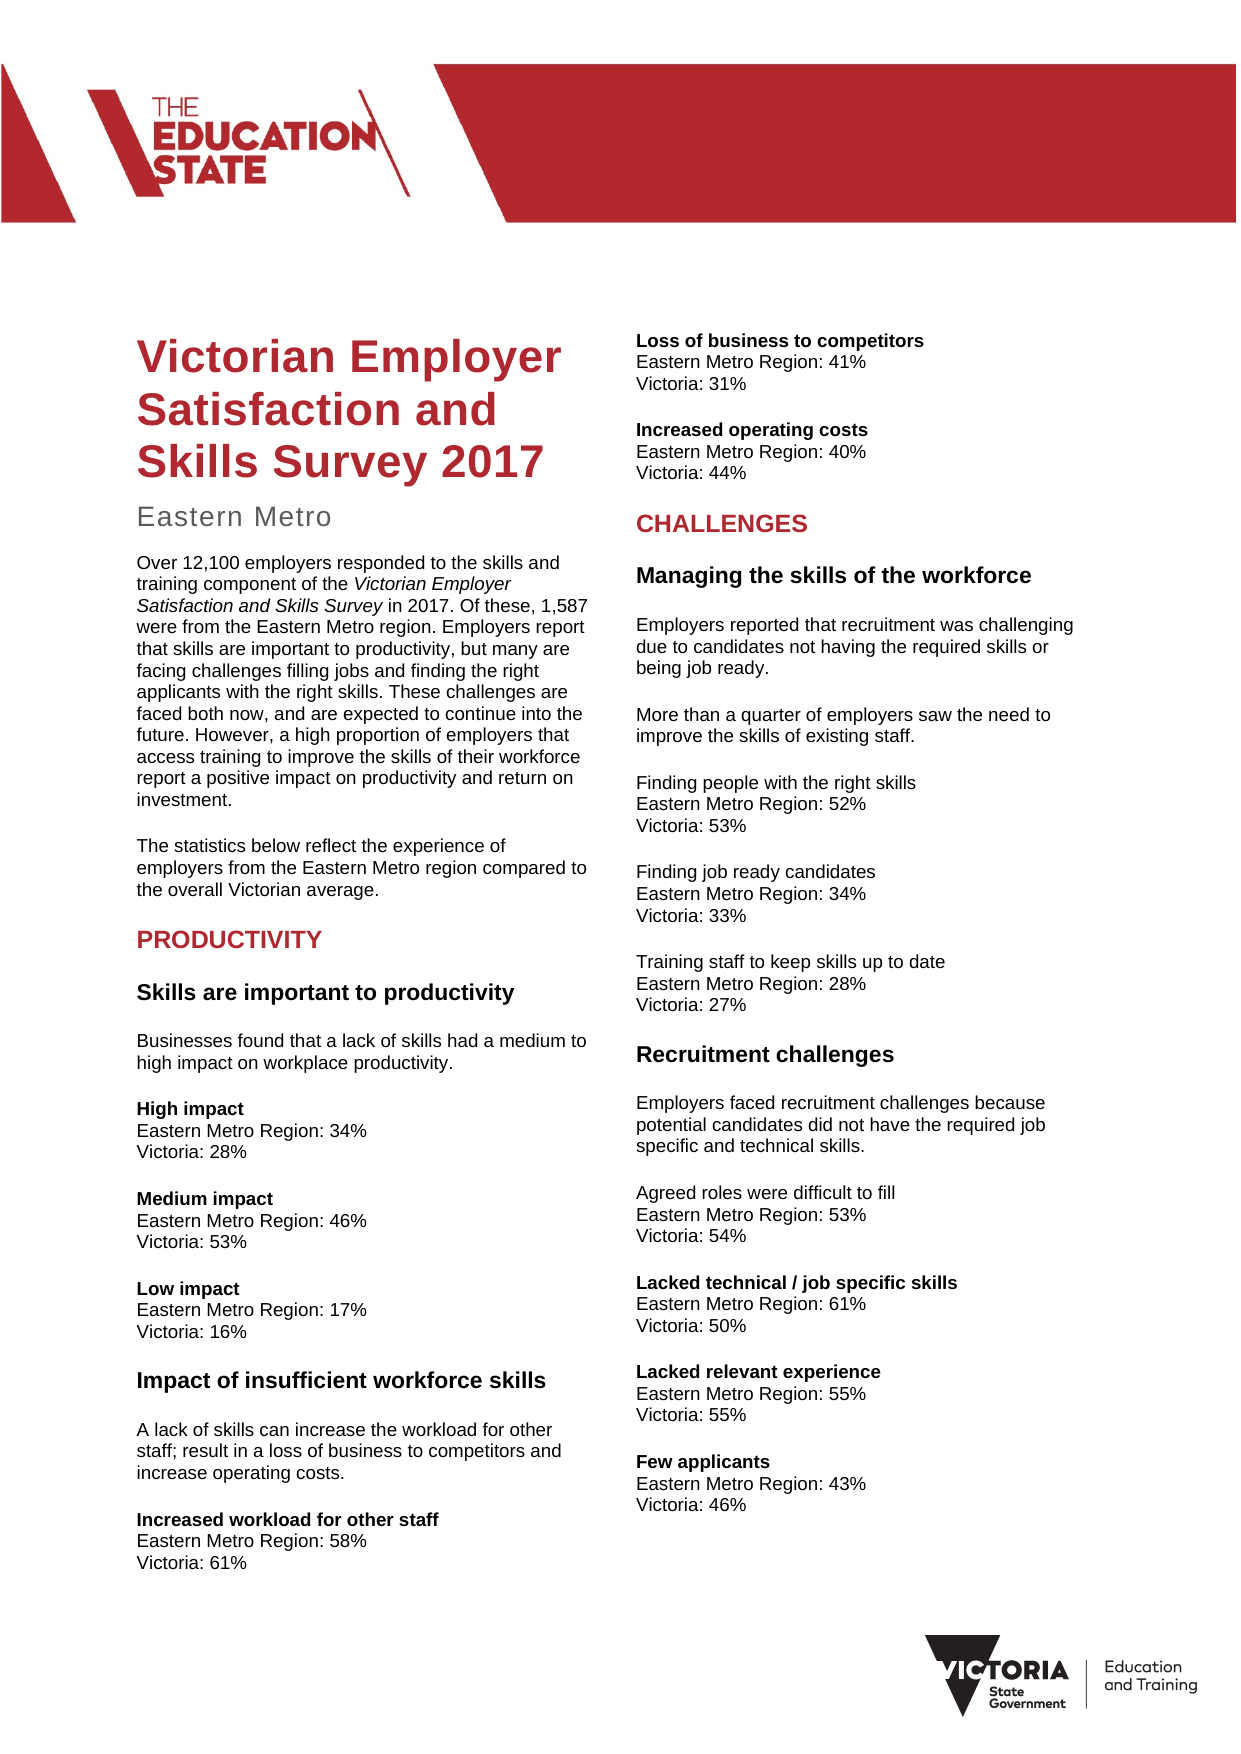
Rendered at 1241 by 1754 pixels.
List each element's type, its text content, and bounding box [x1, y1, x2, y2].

text Victoria: 28% [136, 1141, 591, 1163]
text Productivity [136, 925, 591, 954]
text Eastern Metro Region: 41% [636, 351, 1090, 372]
text Eastern Metro Region: 61% [636, 1293, 1090, 1314]
text Businesses found that a lack of skills had a medium to high impact on workplace productivity. [136, 1030, 591, 1073]
text Victoria: 46% [636, 1494, 1090, 1516]
text Finding people with the right skills [636, 772, 1090, 793]
text Victoria: 31% [636, 372, 1090, 394]
picture [1, 1635, 1236, 1754]
text Lacked technical / job specific skills [636, 1271, 1090, 1293]
text Increased operating costs [636, 419, 1090, 441]
title Victorian Employer Satisfaction and Skills Survey 2017 [136, 330, 591, 487]
text High impact [136, 1098, 591, 1120]
text Employers reported that recruitment was challenging due to candidates not having the required skills or being job ready. [636, 614, 1090, 678]
text Employers faced recruitment challenges because potential candidates did not have the required job specific and technical skills. [636, 1092, 1090, 1157]
text Victoria: 33% [636, 904, 1090, 926]
text Victoria: 27% [636, 994, 1090, 1016]
text Increased workload for other staff [136, 1508, 591, 1530]
text A lack of skills can increase the workload for other staff; result in a loss of business to competitors and increase operating costs. [136, 1419, 591, 1483]
text Lacked relevant experience [636, 1361, 1090, 1383]
text Training staff to keep skills up to date [636, 951, 1090, 973]
text Eastern Metro Region: 43% [636, 1472, 1090, 1494]
text Low impact [136, 1278, 591, 1299]
subtitle Eastern Metro [136, 500, 591, 532]
text Victoria: 53% [136, 1231, 591, 1253]
text Impact of insufficient workforce skills [136, 1367, 591, 1394]
text Finding job ready candidates [636, 861, 1090, 883]
text Medium impact [136, 1188, 591, 1209]
text Eastern Metro Region: 17% [136, 1299, 591, 1321]
text Over 12,100 employers responded to the skills and training component of the Victorian Employer Satisfaction and Skills Survey in 2017. Of these, 1,587 were from the Eastern Metro region. Employers report that skills are important to productivity, but many are facing challenges filling jobs and finding the right applicants with the right skills. These challenges are faced both now, and are expected to continue into the future. However, a high proportion of employers that access training to improve the skills of their workforce report a positive impact on productivity and return on investment. [136, 552, 591, 810]
text Challenges [636, 509, 1090, 537]
text Victoria: 16% [136, 1321, 591, 1342]
text Victoria: 44% [636, 462, 1090, 484]
picture [1, 0, 1236, 330]
text Managing the skills of the workforce [636, 562, 1090, 589]
text Eastern Metro Region: 52% [636, 793, 1090, 815]
text Victoria: 53% [636, 815, 1090, 836]
text Victoria: 55% [636, 1404, 1090, 1426]
text Eastern Metro Region: 53% [636, 1203, 1090, 1225]
text Eastern Metro Region: 34% [136, 1120, 591, 1141]
text More than a quarter of employers saw the need to improve the skills of existing staff. [636, 703, 1090, 747]
text The statistics below reflect the experience of employers from the Eastern Metro region compared to the overall Victorian average. [136, 835, 591, 900]
text Eastern Metro Region: 46% [136, 1209, 591, 1231]
text Eastern Metro Region: 40% [636, 441, 1090, 462]
text Victoria: 50% [636, 1314, 1090, 1336]
text Eastern Metro Region: 28% [636, 973, 1090, 994]
text Loss of business to competitors [636, 330, 1090, 351]
text Victoria: 61% [136, 1551, 591, 1573]
text Eastern Metro Region: 34% [636, 883, 1090, 904]
text Eastern Metro Region: 58% [136, 1530, 591, 1551]
text Agreed roles were difficult to fill [636, 1182, 1090, 1203]
text Victoria: 54% [636, 1225, 1090, 1246]
text Recruitment challenges [636, 1041, 1090, 1067]
text Skills are important to productivity [136, 979, 591, 1005]
text Few applicants [636, 1451, 1090, 1472]
text Eastern Metro Region: 55% [636, 1383, 1090, 1404]
